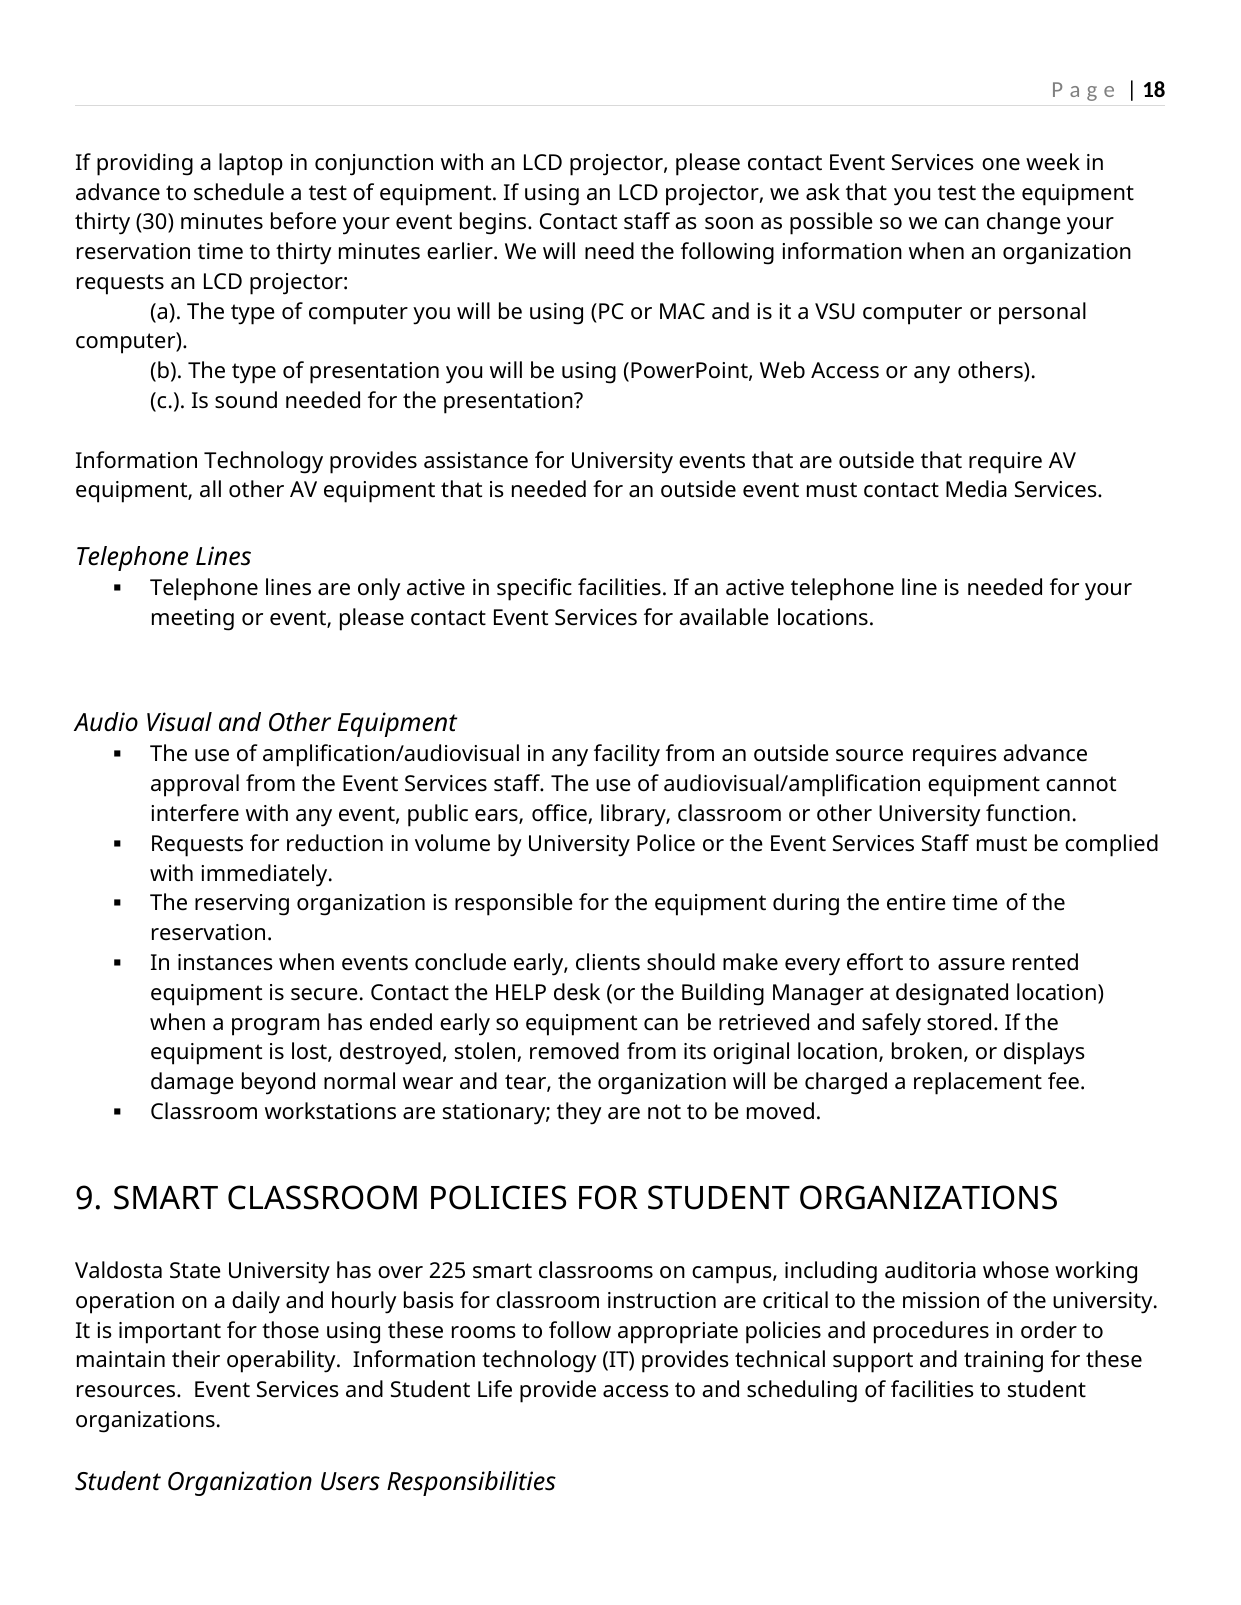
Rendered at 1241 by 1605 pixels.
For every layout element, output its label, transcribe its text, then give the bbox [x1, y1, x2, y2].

list In instances when events conclude early, clients should make every effort to assure rented equipment is secure. Contact the HELP desk (or the Building Manager at designated location) when a program has ended early so equipment can be retrieved and safely stored. If the equipment is lost, destroyed, stolen, removed from its original location, broken, or displays damage beyond normal wear and tear, the organization will be charged a replacement fee. [112, 947, 1165, 1096]
text (b). The type of presentation you will be using (PowerPoint, Web Access or any others). [75, 355, 1165, 385]
list Classroom workstations are stationary; they are not to be moved. [112, 1096, 1165, 1126]
text Valdosta State University has over 225 smart classrooms on campus, including auditoria whose working operation on a daily and hourly basis for classroom instruction are critical to the mission of the university. It is important for those using these rooms to follow appropriate policies and procedures in order to maintain their operability. Information technology (IT) provides technical support and training for these resources. Event Services and Student Life provide access to and scheduling of facilities to student organizations. [75, 1255, 1165, 1434]
text Audio Visual and Other Equipment [75, 704, 1165, 738]
list Requests for reduction in volume by University Police or the Event Services Staff must be complied with immediately. [112, 828, 1165, 887]
text (c.). Is sound needed for the presentation? [75, 385, 1165, 415]
list Telephone lines are only active in specific facilities. If an active telephone line is needed for your meeting or event, please contact Event Services for available locations. [112, 572, 1165, 632]
text If providing a laptop in conjunction with an LCD projector, please contact Event Services one week in advance to schedule a test of equipment. If using an LCD projector, we ask that you test the equipment thirty (30) minutes before your event begins. Contact staff as soon as possible so we can change your reservation time to thirty minutes earlier. We will need the following information when an organization requests an LCD projector: [75, 147, 1165, 296]
list SMART CLASSROOM POLICIES FOR STUDENT ORGANIZATIONS [75, 1165, 1165, 1228]
text Information Technology provides assistance for University events that are outside that require AV equipment, all other AV equipment that is needed for an outside event must contact Media Services. [75, 445, 1165, 504]
text Telephone Lines [75, 538, 1165, 572]
text Student Organization Users Responsibilities [75, 1464, 1165, 1498]
list The use of amplification/audiovisual in any facility from an outside source requires advance approval from the Event Services staff. The use of audiovisual/amplification equipment cannot interfere with any event, public ears, office, library, classroom or other University function. [112, 738, 1165, 828]
text (a). The type of computer you will be using (PC or MAC and is it a VSU computer or personal computer). [75, 296, 1165, 355]
list The reserving organization is responsible for the equipment during the entire time of the reservation. [112, 887, 1165, 947]
